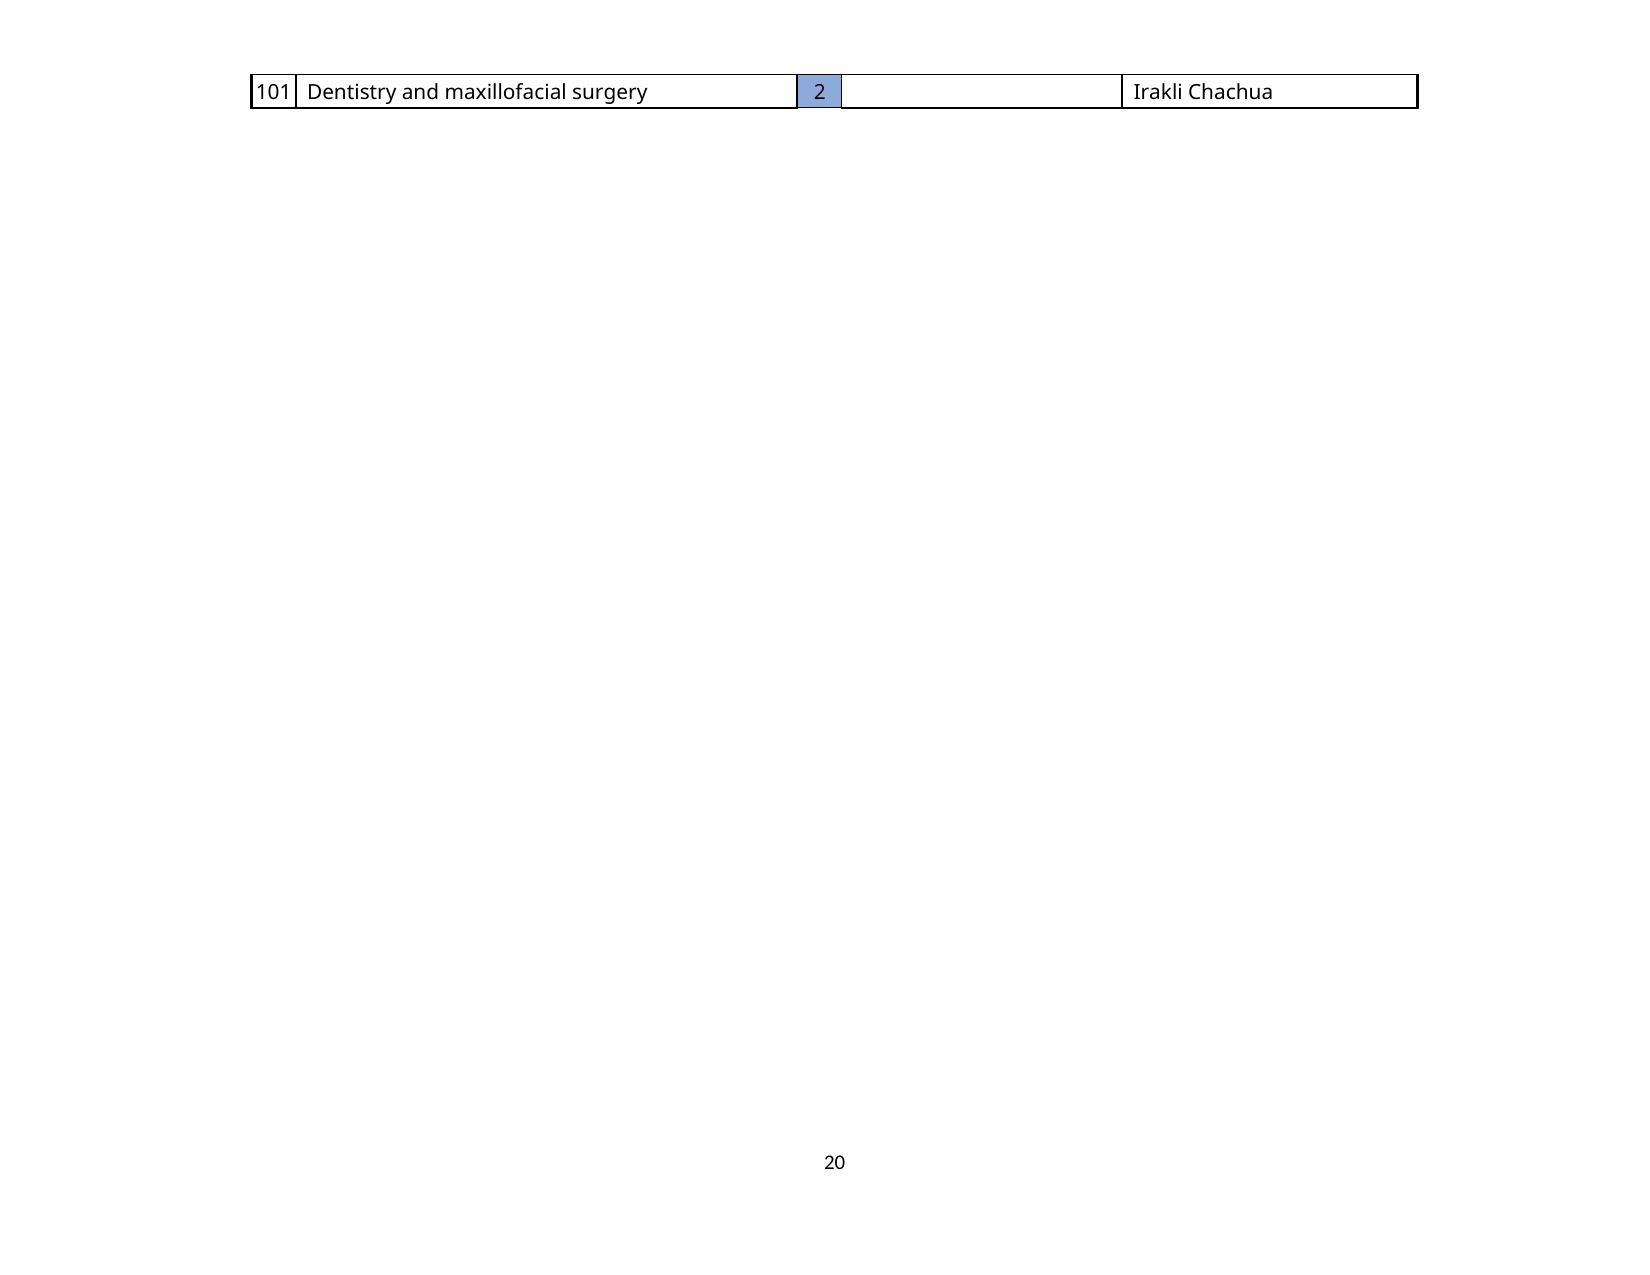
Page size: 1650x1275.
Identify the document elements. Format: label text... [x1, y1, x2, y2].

table_cell Dentistry and maxillofacial surgery [297, 75, 796, 107]
table_cell 101 [253, 75, 295, 107]
table_cell Irakli Chachua [1123, 75, 1416, 107]
table_cell 2 [798, 75, 841, 107]
table_cell [842, 75, 1121, 107]
